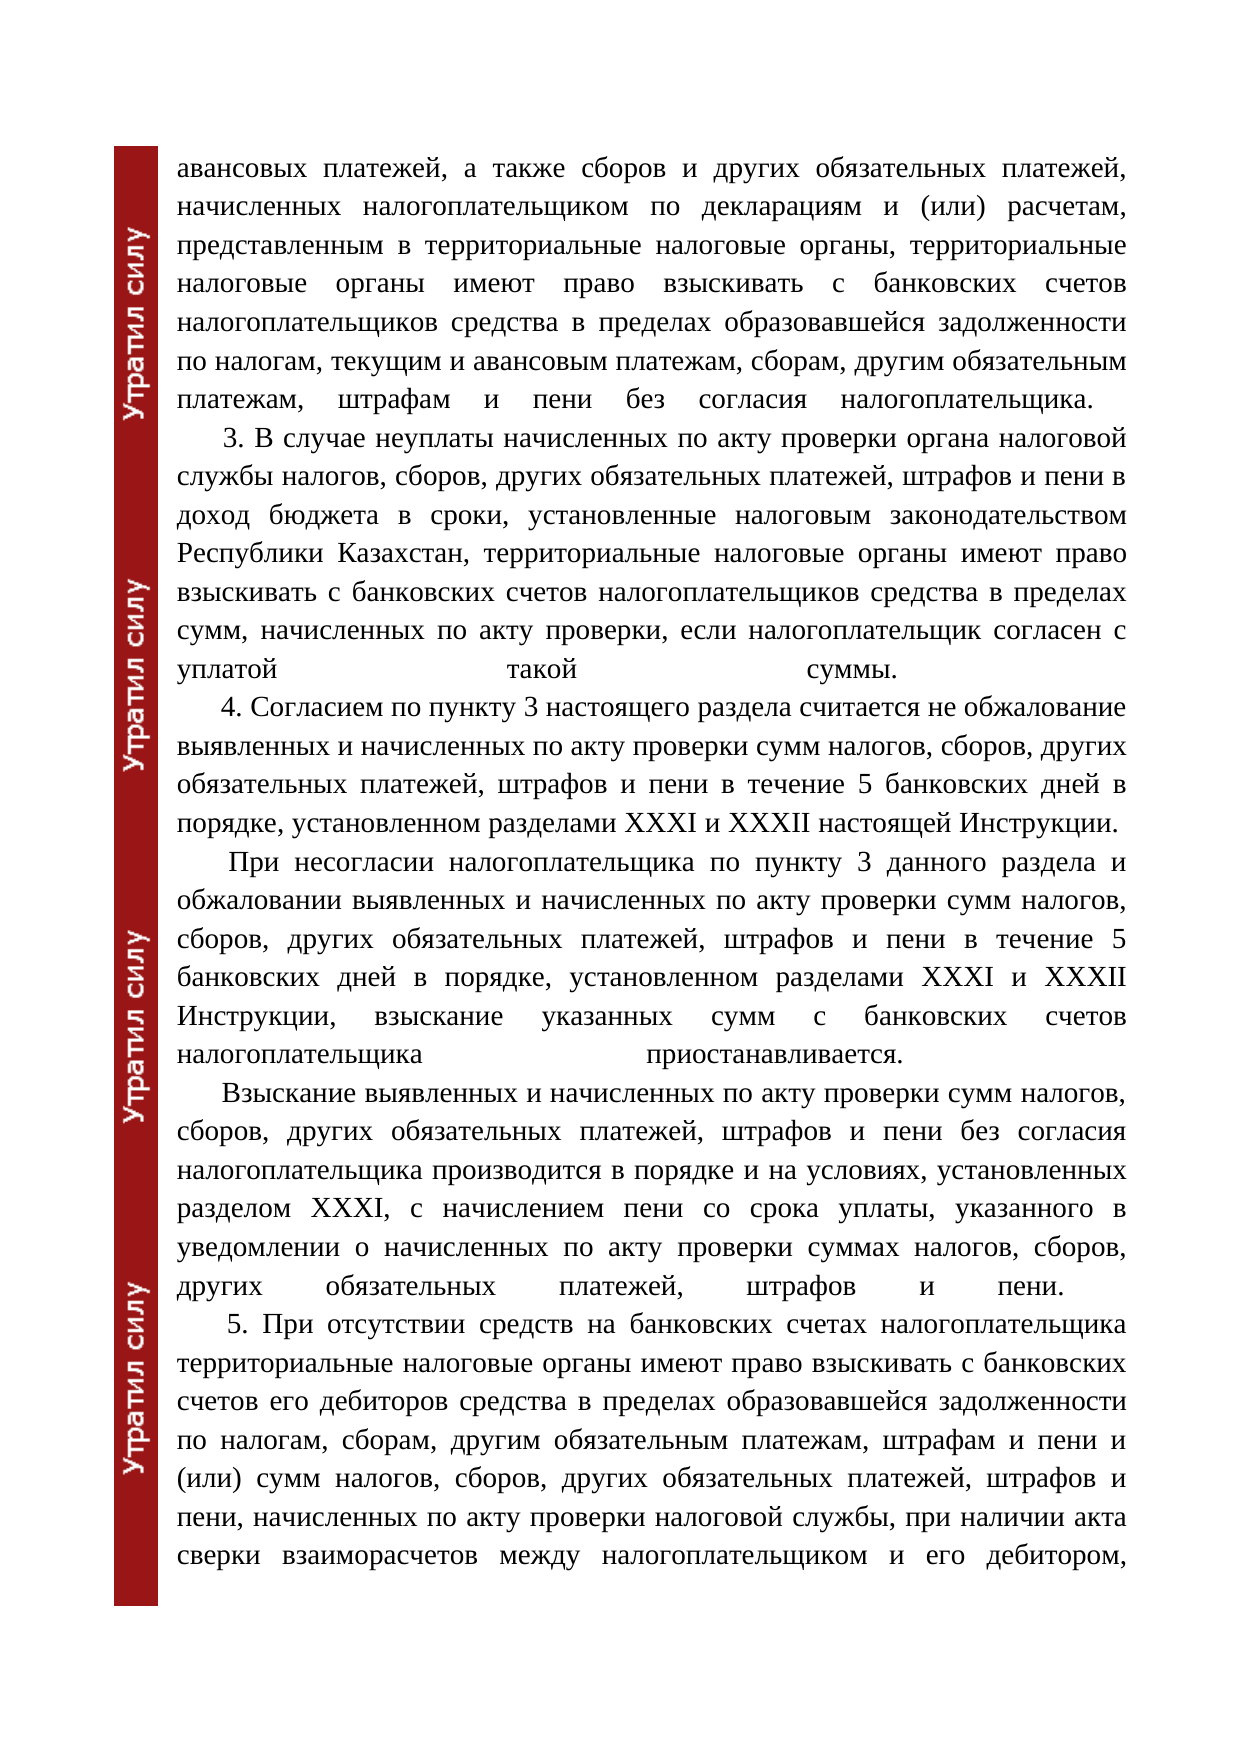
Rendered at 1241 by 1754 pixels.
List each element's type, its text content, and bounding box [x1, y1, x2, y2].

picture [114, 146, 158, 150]
picture [114, 1571, 158, 1606]
